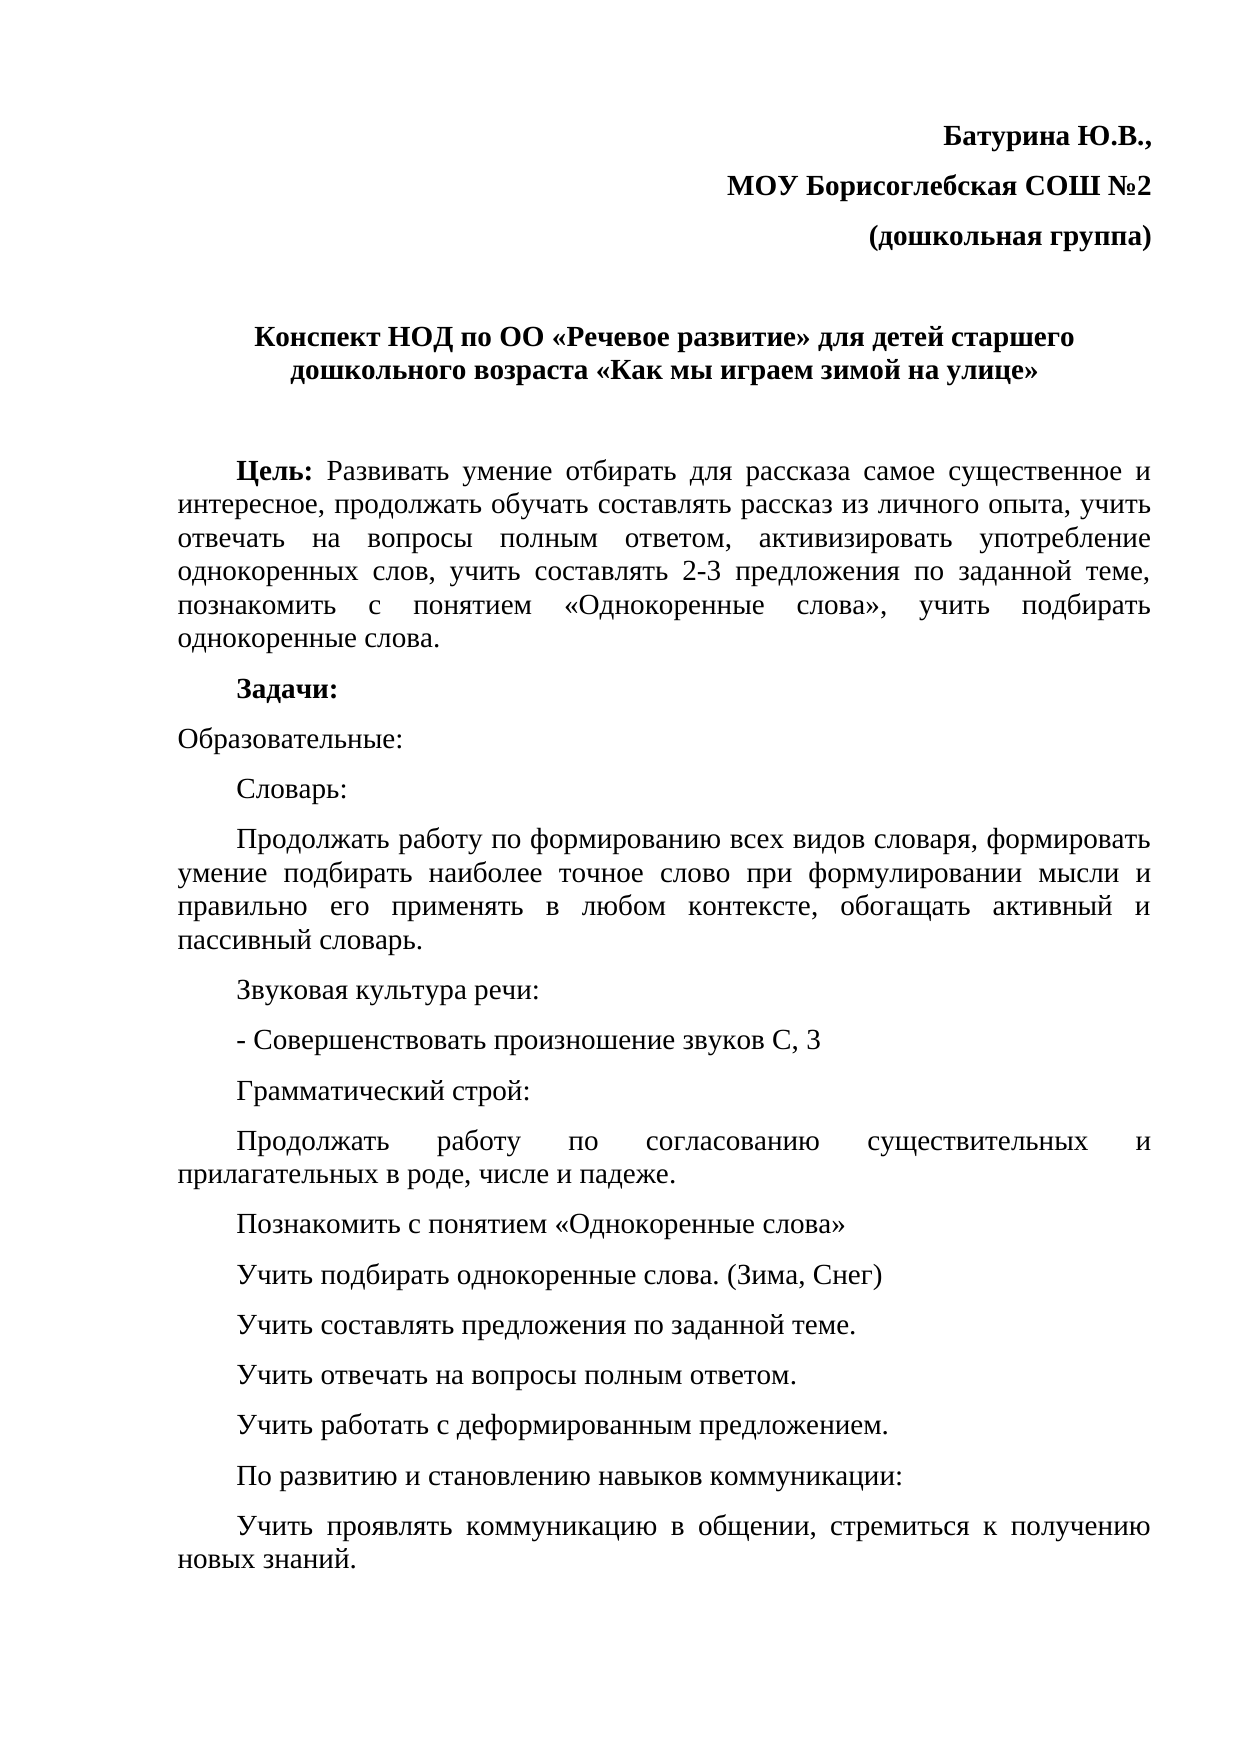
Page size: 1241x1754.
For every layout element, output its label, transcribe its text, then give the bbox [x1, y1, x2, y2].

text Грамматический строй: [177, 1073, 1152, 1106]
text Звуковая культура речи: [177, 972, 1152, 1006]
text По развитию и становлению навыков коммуникации: [177, 1458, 1152, 1491]
text Познакомить с понятием «Однокоренные слова» [177, 1207, 1152, 1240]
text МОУ Борисоглебская СОШ №2 [177, 168, 1152, 202]
text - Совершенствовать произношение звуков С, 3 [177, 1022, 1152, 1056]
text Батурина Ю.В., [177, 118, 1152, 152]
text Образовательные: [177, 721, 1152, 754]
text Цель: Развивать умение отбирать для рассказа самое существенное и интересное, продолжать обучать составлять рассказ из личного опыта, учить отвечать на вопросы полным ответом, активизировать употребление однокоренных слов, учить составлять 2-3 предложения по заданной теме, познакомить с понятием «Однокоренные слова», учить подбирать однокоренные слова. [177, 453, 1152, 654]
text Учить составлять предложения по заданной теме. [177, 1307, 1152, 1341]
text Учить отвечать на вопросы полным ответом. [177, 1357, 1152, 1391]
text Учить подбирать однокоренные слова. (Зима, Снег) [177, 1257, 1152, 1290]
text Задачи: [177, 671, 1152, 704]
text (дошкольная группа) [177, 218, 1152, 252]
text Учить проявлять коммуникацию в общении, стремиться к получению новых знаний. [177, 1508, 1152, 1575]
text Словарь: [177, 771, 1152, 805]
text Учить работать с деформированным предложением. [177, 1407, 1152, 1441]
text Конспект НОД по ОО «Речевое развитие» для детей старшего дошкольного возраста «Как мы играем зимой на улице» [177, 319, 1152, 386]
text Продолжать работу по формированию всех видов словаря, формировать умение подбирать наиболее точное слово при формулировании мысли и правильно его применять в любом контексте, обогащать активный и пассивный словарь. [177, 821, 1152, 956]
text Продолжать работу по согласованию существительных и прилагательных в роде, числе и падеже. [177, 1123, 1152, 1190]
